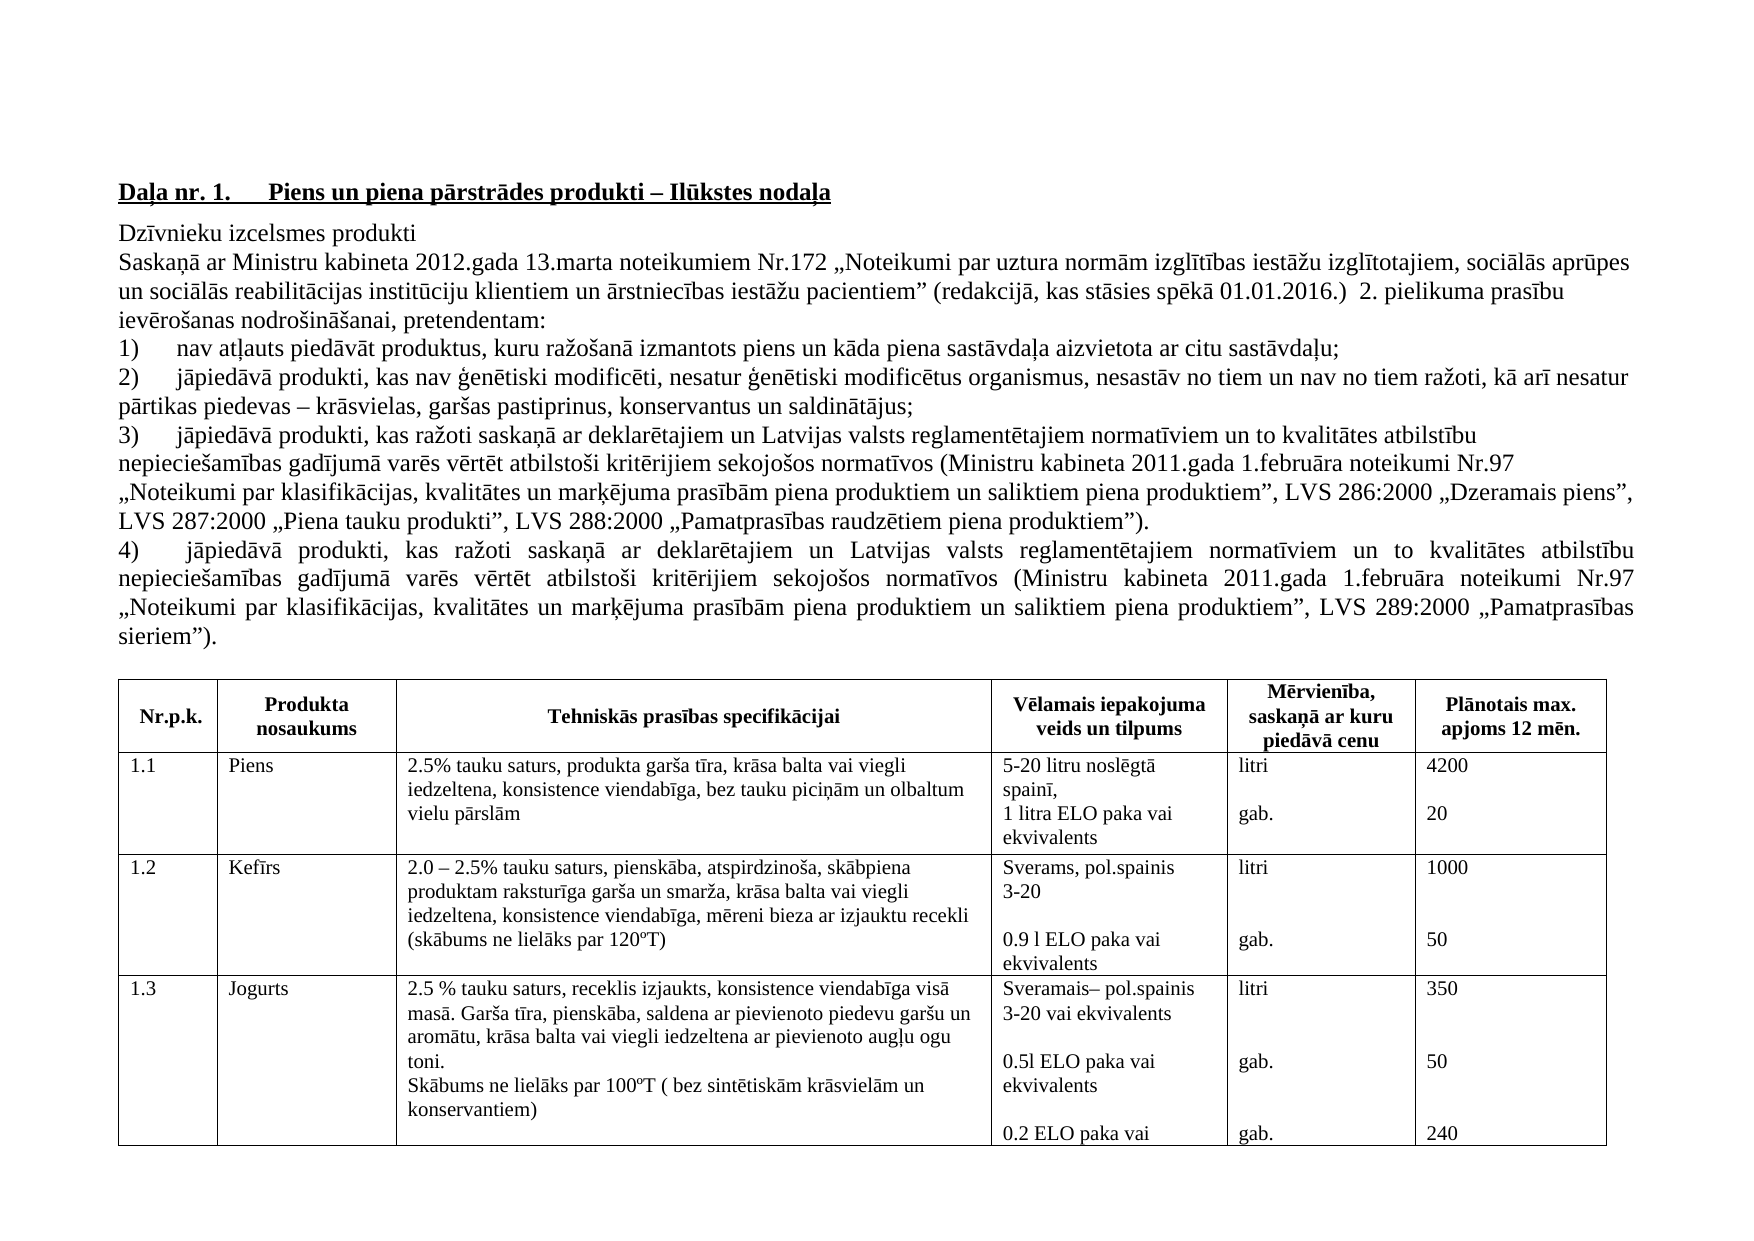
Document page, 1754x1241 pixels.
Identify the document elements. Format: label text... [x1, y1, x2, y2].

table_cell 350 50 240 [1416, 976, 1606, 1145]
table_header Produkta nosaukums [218, 680, 396, 752]
text 2) jāpiedāvā produkti, kas nav ģenētiski modificēti, nesatur ģenētiski modificētus organismus, nesastāv no tiem un nav no tiem ražoti, kā arī nesatur pārtikas piedevas – krāsvielas, garšas pastiprinus, konservantus un saldinātājus; [118, 362, 1636, 420]
table_cell 1000 50 [1416, 855, 1606, 975]
text Saskaņā ar Ministru kabineta 2012.gada 13.marta noteikumiem Nr.172 „Noteikumi par uztura normām izglītības iestāžu izglītotajiem, sociālās aprūpes un sociālās reabilitācijas institūciju klientiem un ārstniecības iestāžu pacientiem” (redakcijā, kas stāsies spēkā 01.01.2016.) 2. pielikuma prasību ievērošanas nodrošināšanai, pretendentam: [118, 247, 1636, 333]
text 4) jāpiedāvā produkti, kas ražoti saskaņā ar deklarētajiem un Latvijas valsts reglamentētajiem normatīviem un to kvalitātes atbilstību nepieciešamības gadījumā varēs vērtēt atbilstoši kritērijiem sekojošos normatīvos (Ministru kabineta 2011.gada 1.februāra noteikumi Nr.97 „Noteikumi par klasifikācijas, kvalitātes un marķējuma prasībām piena produktiem un saliktiem piena produktiem”, LVS 289:2000 „Pamatprasības sieriem”). [118, 535, 1636, 650]
table_cell 5-20 litru noslēgtā spainī, 1 litra ELO paka vai ekvivalents [992, 753, 1227, 854]
subtitle Dzīvnieku izcelsmes produkti [118, 218, 1636, 247]
table_header Tehniskās prasības specifikācijai [397, 680, 991, 752]
table_cell litri gab. [1228, 855, 1415, 975]
table_header Mērvienība, saskaņā ar kuru piedāvā cenu [1228, 680, 1415, 752]
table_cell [992, 976, 1227, 1145]
table_cell 1.1 [119, 753, 217, 854]
table_cell Sverams, pol.spainis 3-20 0.9 l ELO paka vai ekvivalents [992, 855, 1227, 975]
table_cell Piens [218, 753, 396, 854]
table_cell litri gab. gab. [1228, 976, 1415, 1145]
text 3) jāpiedāvā produkti, kas ražoti saskaņā ar deklarētajiem un Latvijas valsts reglamentētajiem normatīviem un to kvalitātes atbilstību nepieciešamības gadījumā varēs vērtēt atbilstoši kritērijiem sekojošos normatīvos (Ministru kabineta 2011.gada 1.februāra noteikumi Nr.97 „Noteikumi par klasifikācijas, kvalitātes un marķējuma prasībām piena produktiem un saliktiem piena produktiem”, LVS 286:2000 „Dzeramais piens”, LVS 287:2000 „Piena tauku produkti”, LVS 288:2000 „Pamatprasības raudzētiem piena produktiem”). [118, 420, 1636, 535]
table_header Nr.p.k. [119, 680, 217, 752]
table_cell 4200 20 [1416, 753, 1606, 854]
table_header Vēlamais iepakojuma veids un tilpums [992, 680, 1227, 752]
table_cell 1.2 [119, 855, 217, 975]
text Daļa nr. 1. Piens un piena pārstrādes produkti – Ilūkstes nodaļa [118, 177, 1636, 206]
table_cell 2.5% tauku saturs, produkta garša tīra, krāsa balta vai viegli iedzeltena, konsistence viendabīga, bez tauku piciņām un olbaltum vielu pārslām [397, 753, 991, 854]
table_cell Jogurts [218, 976, 396, 1145]
table_cell 2.0 – 2.5% tauku saturs, pienskāba, atspirdzinoša, skābpiena produktam raksturīga garša un smarža, krāsa balta vai viegli iedzeltena, konsistence viendabīga, mēreni bieza ar izjauktu recekli (skābums ne lielāks par 120ºT) [397, 855, 991, 975]
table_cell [397, 976, 991, 1145]
table_cell litri gab. [1228, 753, 1415, 854]
text 1) nav atļauts piedāvāt produktus, kuru ražošanā izmantots piens un kāda piena sastāvdaļa aizvietota ar citu sastāvdaļu; [118, 333, 1636, 362]
table_header Plānotais max. apjoms 12 mēn. [1416, 680, 1606, 752]
table_cell Kefīrs [218, 855, 396, 975]
table_cell 1.3 [119, 976, 217, 1145]
